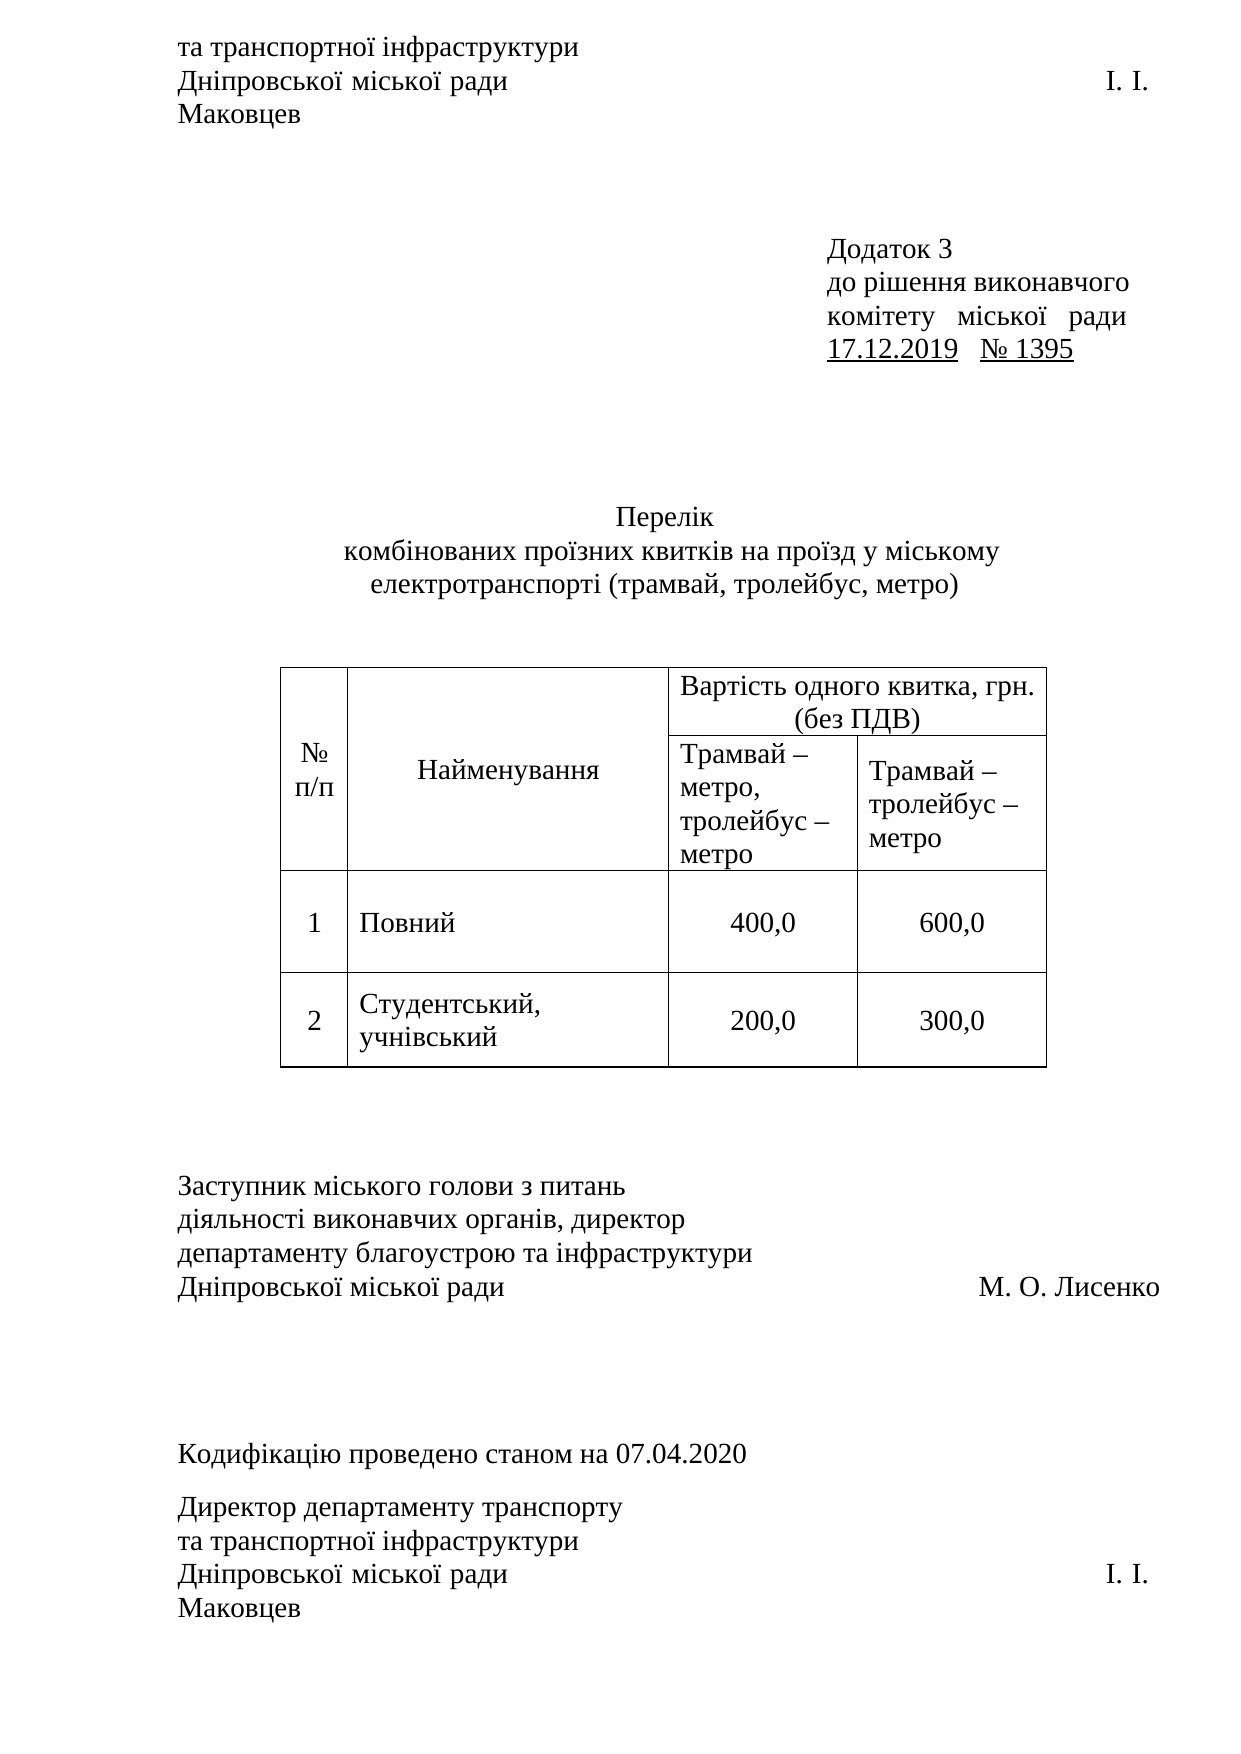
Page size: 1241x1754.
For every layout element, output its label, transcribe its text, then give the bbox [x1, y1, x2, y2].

table_cell 2 [281, 973, 347, 1066]
table_header Вартість одного квитка, грн. (без ПДВ) [669, 668, 1046, 735]
text департаменту благоустрою та інфраструктури [177, 1235, 1181, 1269]
text Додаток 3 [177, 231, 1152, 264]
text комбінованих проїзних квитків на проїзд у міському [192, 533, 1152, 566]
text Кодифікацію проведено станом на 07.04.2020 [177, 1436, 1152, 1470]
table_cell 400,0 [669, 871, 857, 972]
table_cell 200,0 [669, 973, 857, 1066]
text Директор департаменту транспорту [177, 1489, 1152, 1523]
text Перелік [177, 499, 1152, 533]
text 17.12.2019 № 1395 [177, 331, 1152, 365]
table_cell 1 [281, 871, 347, 972]
table_header № п/п [281, 668, 347, 870]
table_cell 300,0 [858, 973, 1046, 1066]
text Дніпровської міської ради І. І. Маковцев [177, 63, 1152, 130]
text Дніпровської міської ради М. О. Лисенко [177, 1269, 1181, 1302]
table_header Найменування [348, 668, 668, 870]
text та транспортної інфраструктури [177, 29, 1152, 63]
text Дніпровської міської ради І. І. Маковцев [177, 1556, 1152, 1623]
table_cell 600,0 [858, 871, 1046, 972]
text до рішення виконавчого комітету міської ради [827, 264, 1152, 331]
text Заступник міського голови з питань [177, 1168, 1181, 1202]
table_cell Повний [348, 871, 668, 972]
table_cell Студентський, учнівський [348, 973, 668, 1066]
text діяльності виконавчих органів, директор [177, 1202, 1181, 1235]
table_cell Трамвай – метро, тролейбус – метро [669, 736, 857, 870]
text та транспортної інфраструктури [177, 1523, 1152, 1556]
table_cell Трамвай – тролейбус – метро [858, 736, 1046, 870]
text електротранспорті (трамвай, тролейбус, метро) [177, 566, 1152, 600]
